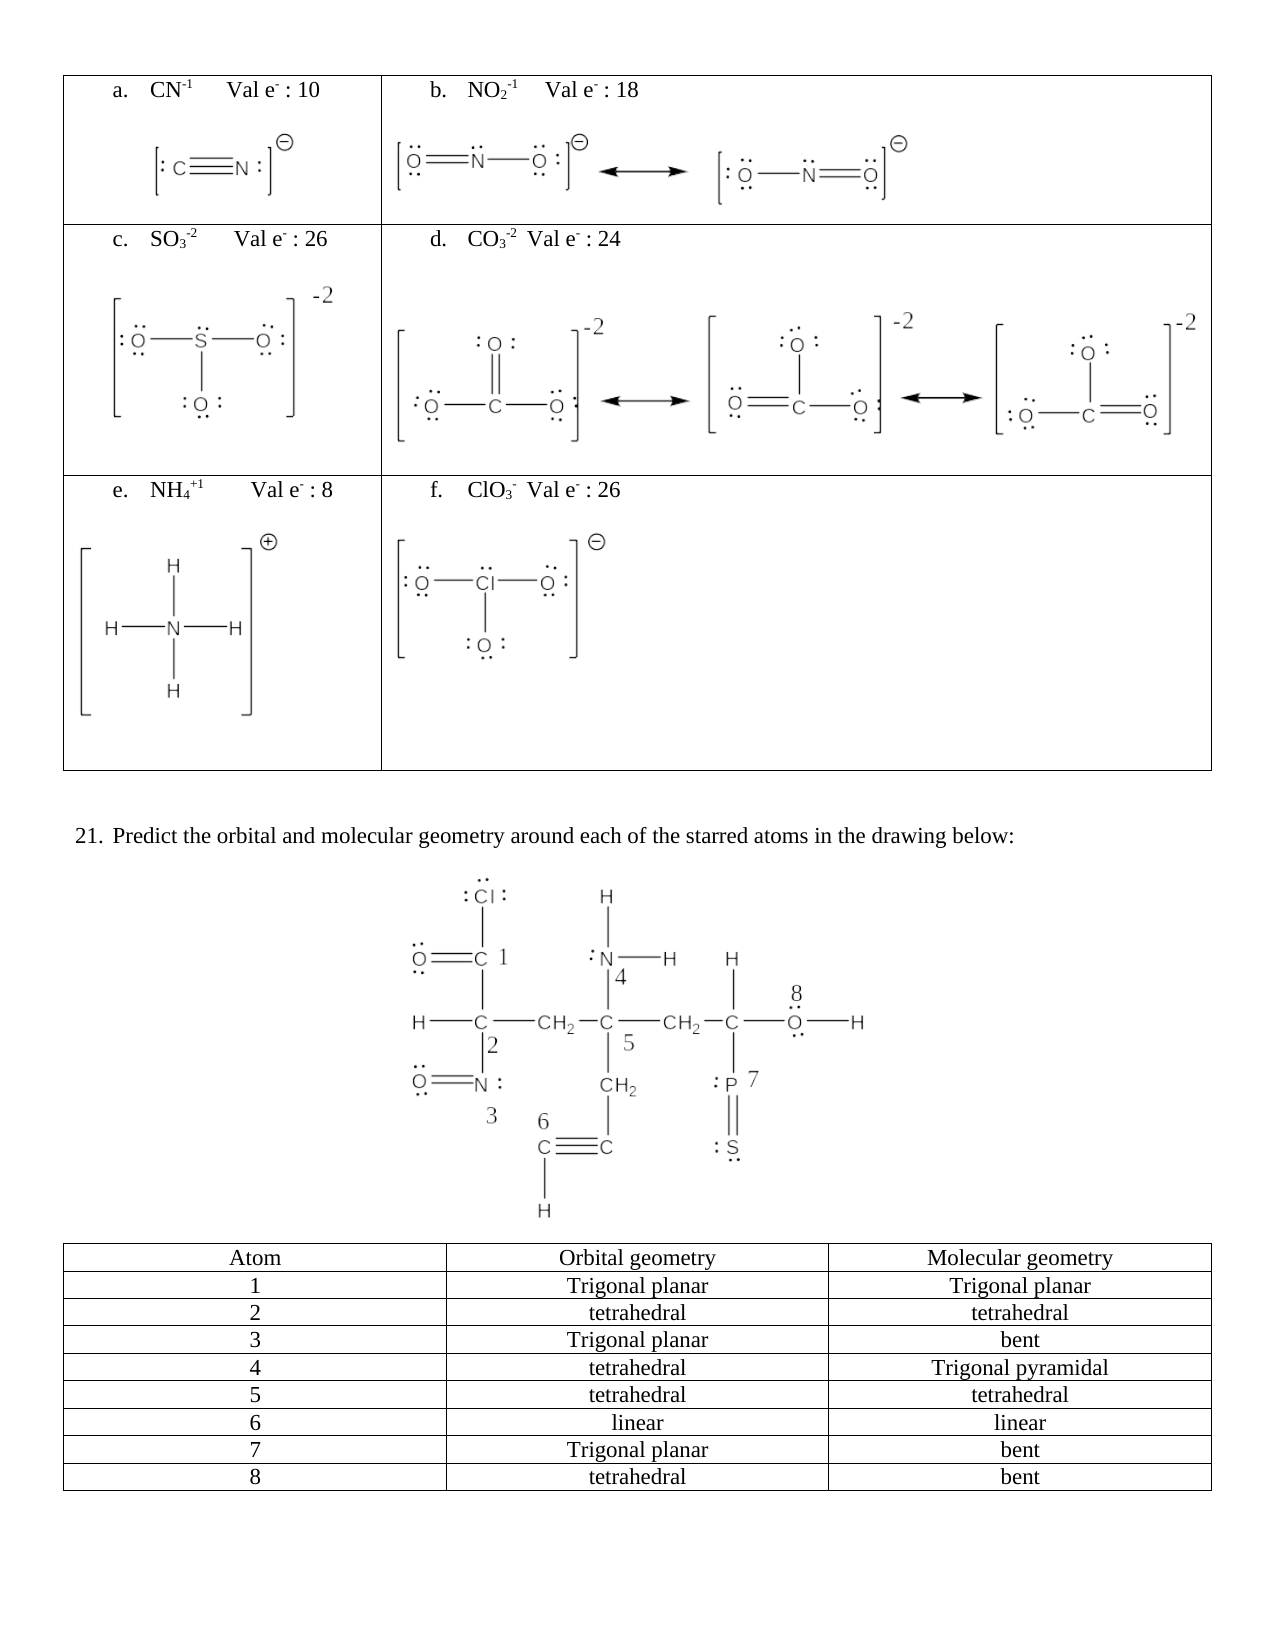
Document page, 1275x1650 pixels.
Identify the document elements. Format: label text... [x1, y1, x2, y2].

table_cell tetrahedral [829, 1299, 1211, 1325]
table_cell Trigonal planar [829, 1272, 1211, 1298]
table_cell 3 [64, 1326, 446, 1353]
table_cell 6 [64, 1409, 446, 1435]
table_cell 5 [64, 1381, 446, 1408]
table_cell Trigonal planar [447, 1272, 828, 1298]
table_header CN-1 Val e- : 10 [64, 76, 381, 224]
table_cell bent [829, 1326, 1211, 1353]
table_cell Trigonal planar [447, 1436, 828, 1462]
table_cell ClO3- Val e- : 26 [382, 476, 1211, 770]
table_cell 1 [64, 1272, 446, 1298]
table_cell tetrahedral [447, 1299, 828, 1325]
table_header Atom [64, 1244, 446, 1271]
table_cell 4 [64, 1354, 446, 1380]
table_cell tetrahedral [829, 1381, 1211, 1408]
table_cell SO3-2 Val e- : 26 [64, 225, 381, 475]
table_cell CO3-2 Val e- : 24 [382, 225, 1211, 475]
table_cell tetrahedral [447, 1354, 828, 1380]
table_cell Trigonal pyramidal [829, 1354, 1211, 1380]
table_cell tetrahedral [447, 1381, 828, 1408]
table_header Molecular geometry [829, 1244, 1211, 1271]
table_header NO2-1 Val e- : 18 [382, 76, 1211, 224]
table_cell linear [829, 1409, 1211, 1435]
table_cell 8 [64, 1464, 446, 1490]
table_cell linear [447, 1409, 828, 1435]
table_header Orbital geometry [447, 1244, 828, 1271]
table_cell Trigonal planar [447, 1326, 828, 1353]
table_cell tetrahedral [447, 1464, 828, 1490]
table_cell 7 [64, 1436, 446, 1462]
table_cell bent [829, 1436, 1211, 1462]
list Predict the orbital and molecular geometry around each of the starred atoms in the drawing below: [75, 822, 1200, 849]
table_cell bent [829, 1464, 1211, 1490]
table_cell 2 [64, 1299, 446, 1325]
table_cell NH4+1 Val e- : 8 [64, 476, 381, 770]
